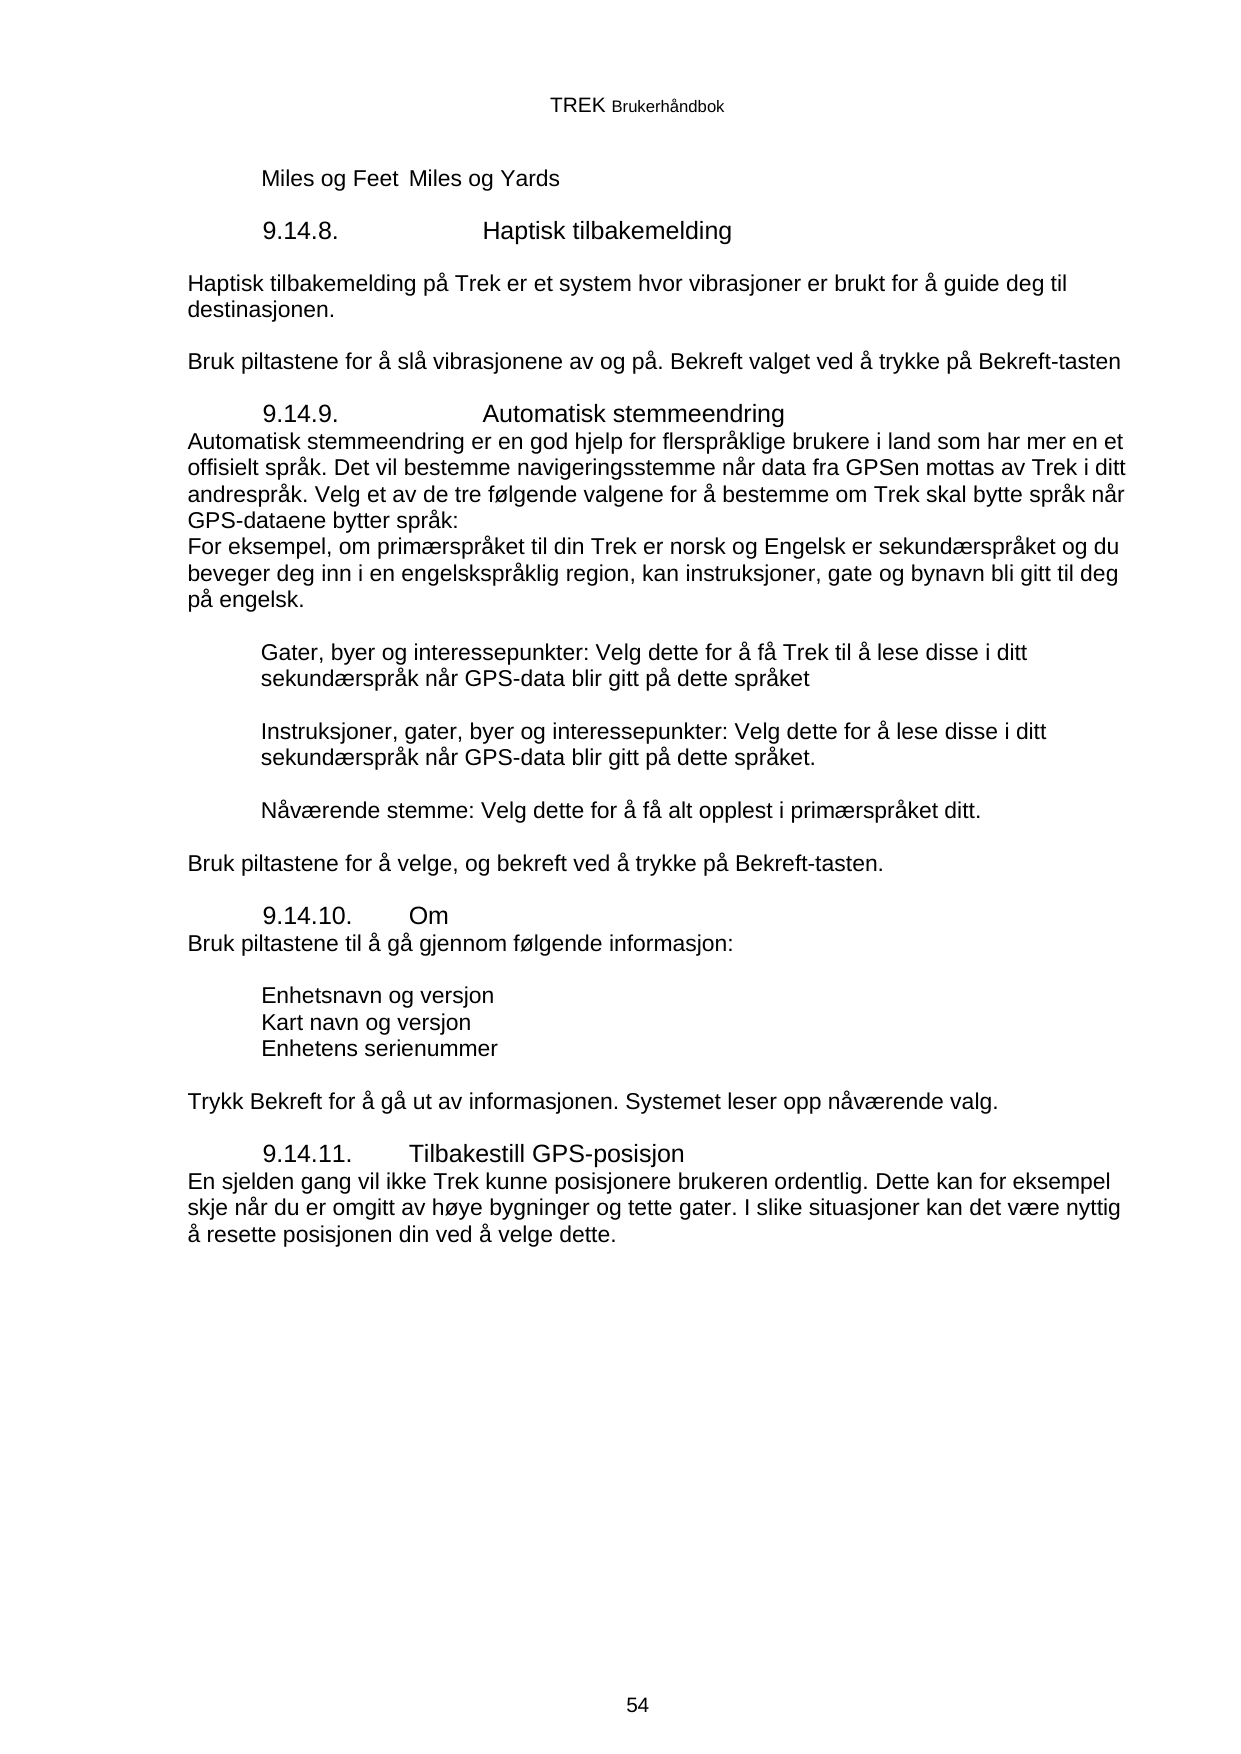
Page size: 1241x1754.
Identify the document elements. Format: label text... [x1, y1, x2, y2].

text Trykk Bekreft for å gå ut av informasjonen. Systemet leser opp nåværende valg. [187, 1088, 1137, 1114]
subtitle Automatisk stemmeendring [262, 399, 1137, 428]
text Miles og Feet Miles og Yards [187, 165, 1137, 191]
text Nåværende stemme: Velg dette for å få alt opplest i primærspråket ditt. [261, 797, 1137, 823]
text Kart navn og versjon [187, 1009, 1137, 1035]
subtitle Bruk piltastene for å slå vibrasjonene av og på. Bekreft valget ved å trykke på Bekreft-tasten [187, 348, 1137, 374]
subtitle Haptisk tilbakemelding [262, 216, 1137, 245]
subtitle Om [262, 901, 1137, 929]
text Gater, byer og interessepunkter: Velg dette for å få Trek til å lese disse i ditt sekundærspråk når GPS-data blir gitt på dette språket [261, 639, 1137, 691]
text Automatisk stemmeendring er en god hjelp for flerspråklige brukere i land som har mer en et offisielt språk. Det vil bestemme navigeringsstemme når data fra GPSen mottas av Trek i ditt andrespråk. Velg et av de tre følgende valgene for å bestemme om Trek skal bytte språk når GPS-dataene bytter språk: [187, 428, 1137, 533]
text Bruk piltastene til å gå gjennom følgende informasjon: [187, 929, 1137, 956]
text En sjelden gang vil ikke Trek kunne posisjonere brukeren ordentlig. Dette kan for eksempel skje når du er omgitt av høye bygninger og tette gater. I slike situasjoner kan det være nyttig å resette posisjonen din ved å velge dette. [187, 1168, 1137, 1247]
subtitle Haptisk tilbakemelding på Trek er et system hvor vibrasjoner er brukt for å guide deg til destinasjonen. [187, 270, 1137, 323]
text Instruksjoner, gater, byer og interessepunkter: Velg dette for å lese disse i ditt sekundærspråk når GPS-data blir gitt på dette språket. [261, 718, 1137, 770]
text Enhetens serienummer [187, 1035, 1137, 1061]
text Enhetsnavn og versjon [187, 982, 1137, 1009]
subtitle Tilbakestill GPS-posisjon [262, 1139, 1137, 1168]
text Bruk piltastene for å velge, og bekreft ved å trykke på Bekreft-tasten. [187, 849, 1137, 876]
text For eksempel, om primærspråket til din Trek er norsk og Engelsk er sekundærspråket og du beveger deg inn i en engelskspråklig region, kan instruksjoner, gate og bynavn bli gitt til deg på engelsk. [187, 533, 1137, 612]
